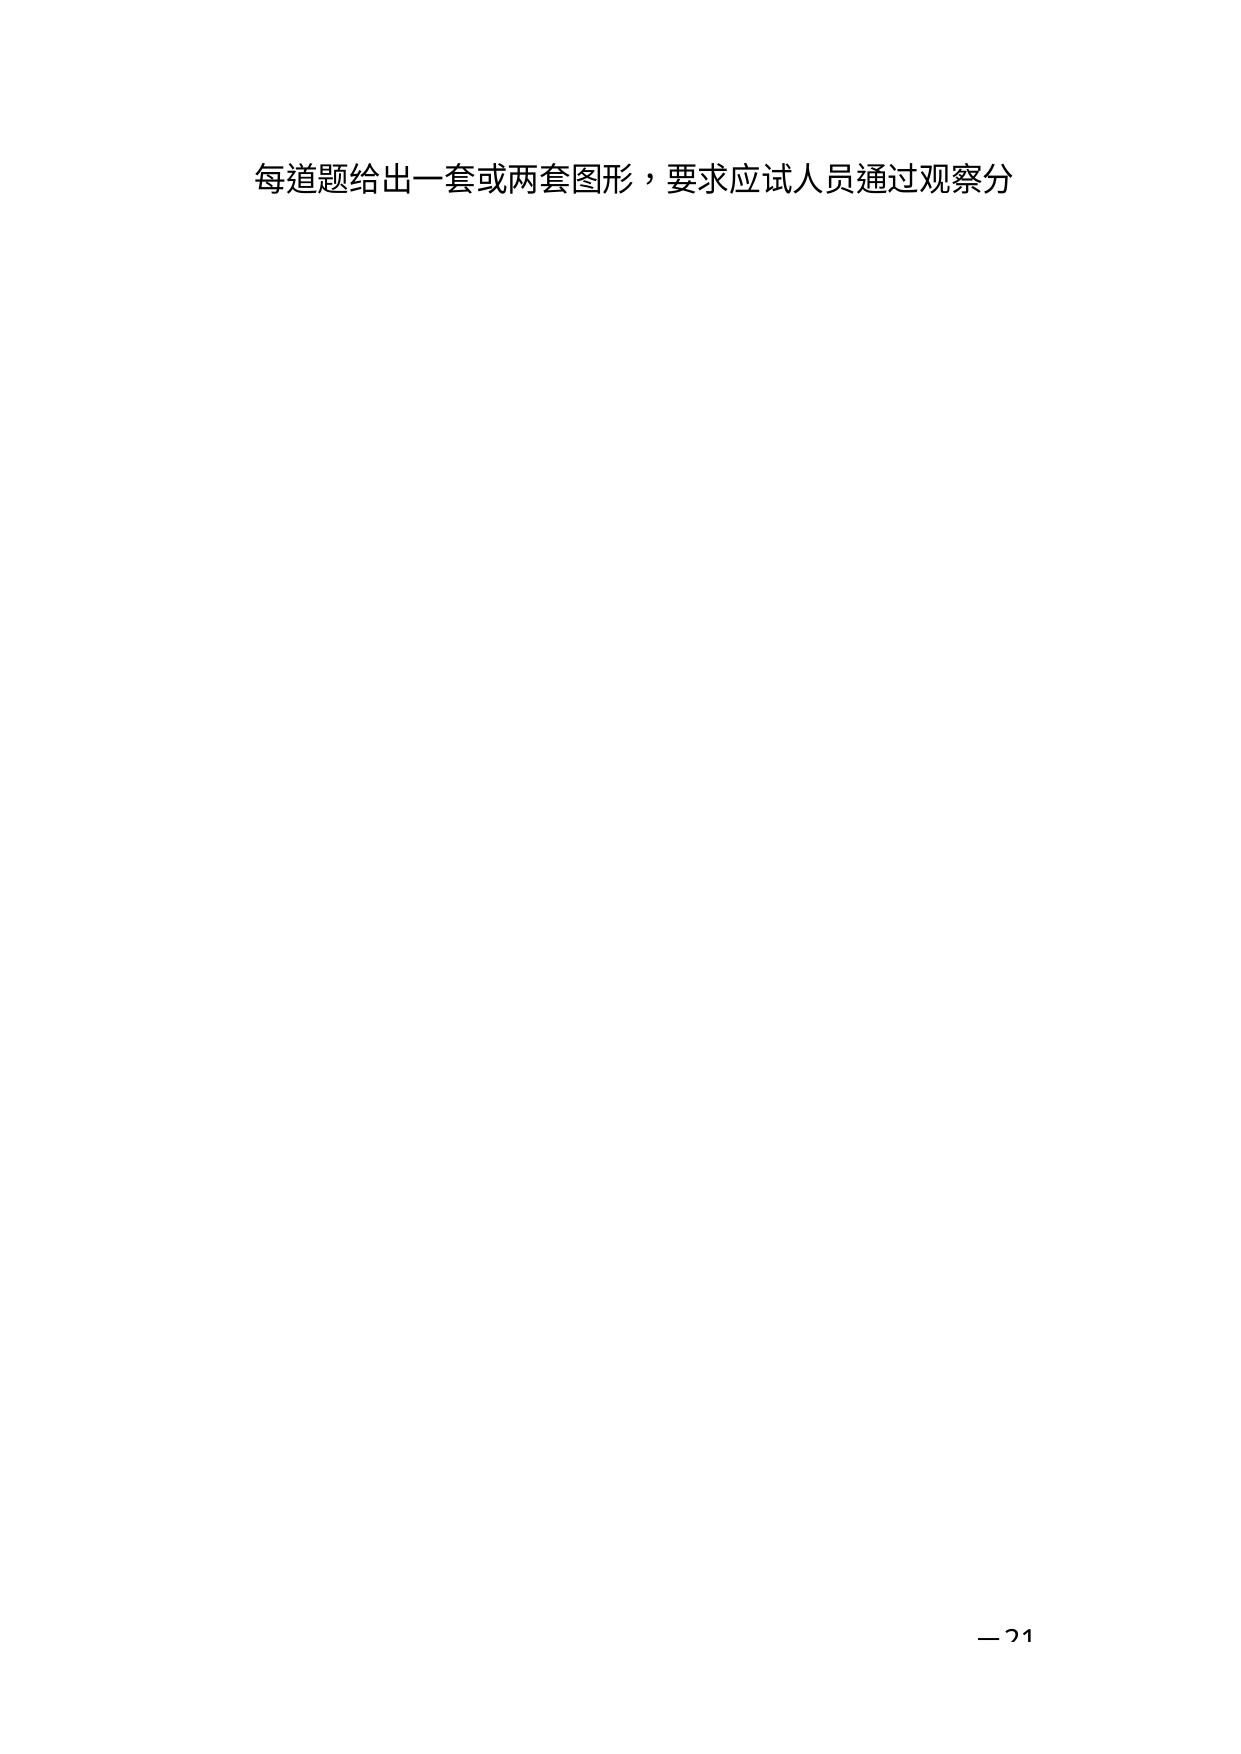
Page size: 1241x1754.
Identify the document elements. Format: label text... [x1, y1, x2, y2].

text 每道题给出一套或两套图形，要求应试人员通过观察分 [254, 156, 1082, 202]
